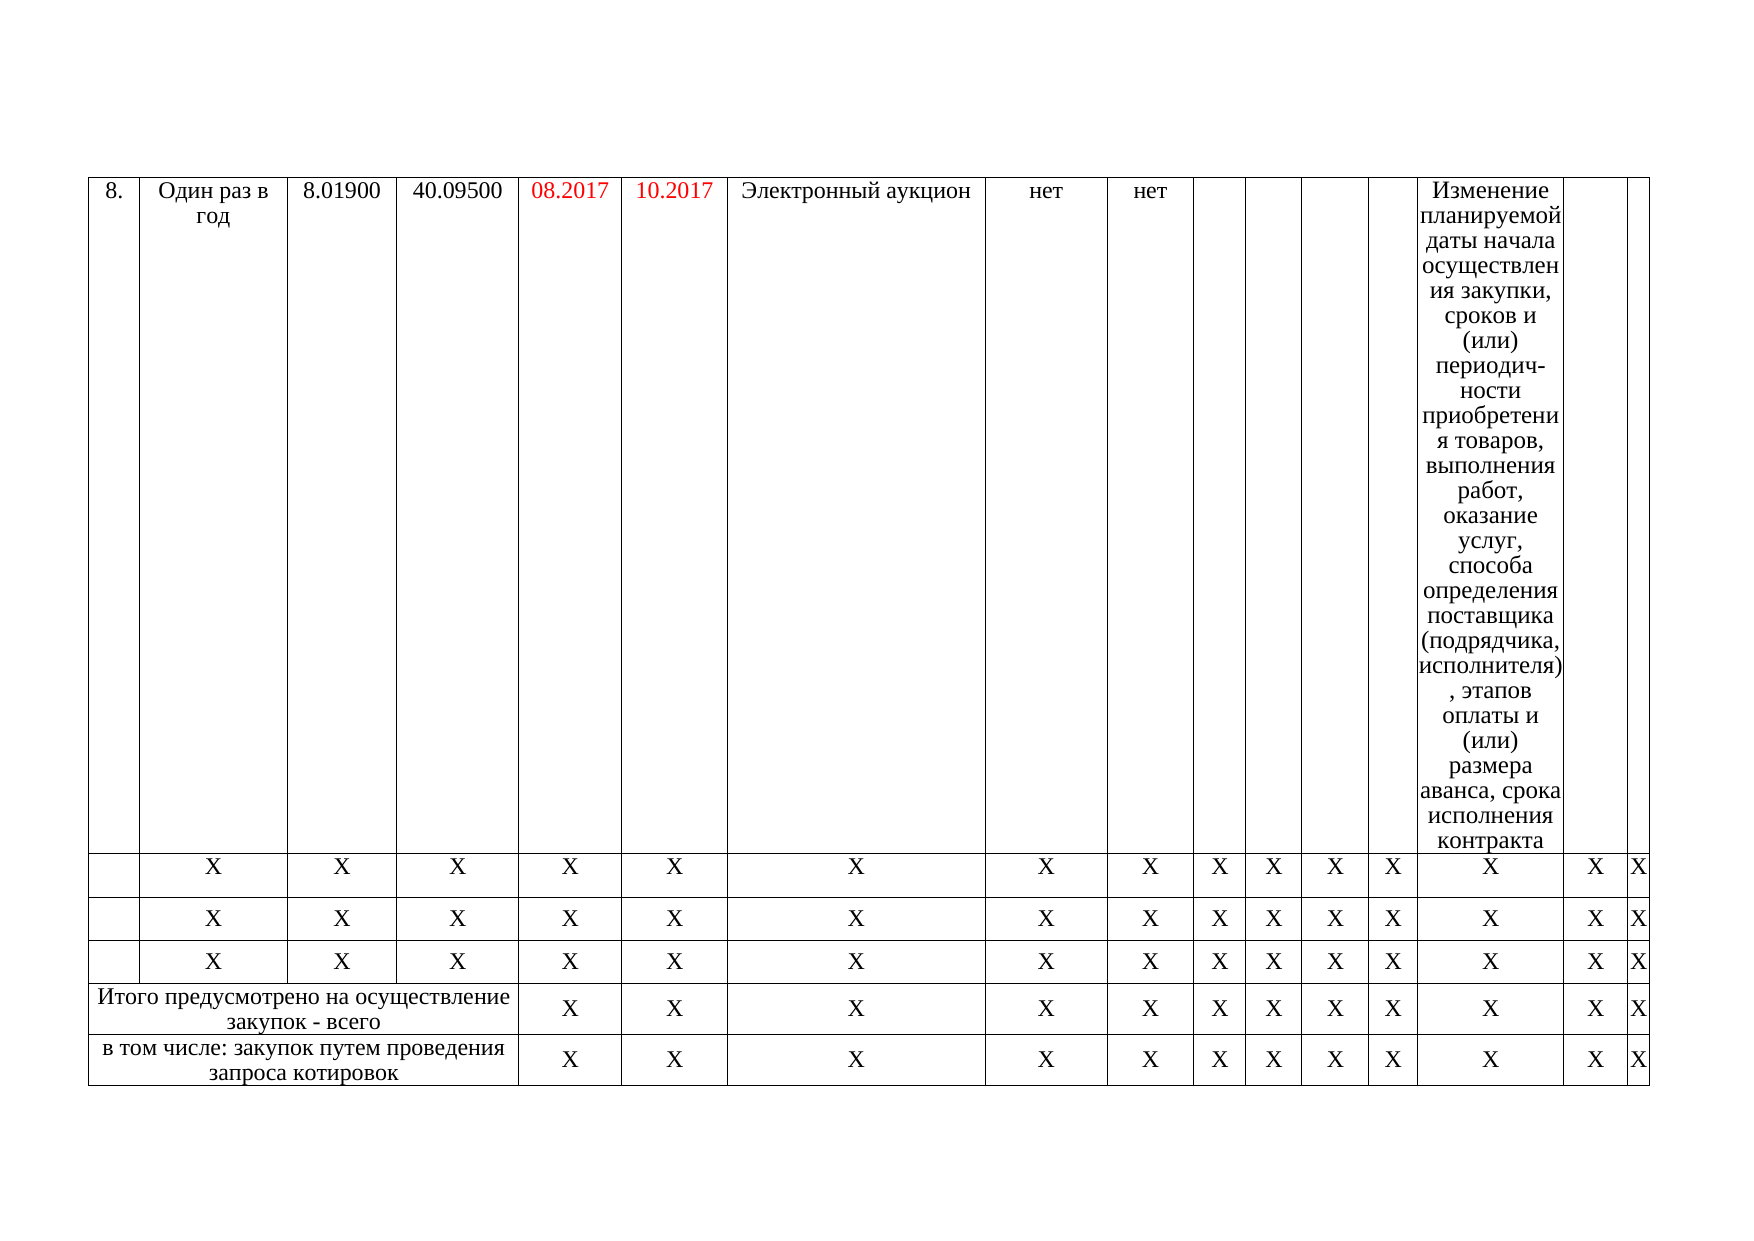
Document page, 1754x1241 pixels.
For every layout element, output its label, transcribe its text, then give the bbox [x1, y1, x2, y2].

table_cell X [1369, 1035, 1417, 1085]
table_cell 40.09500 [397, 178, 518, 853]
table_cell X [1628, 1035, 1649, 1085]
table_cell X [986, 984, 1107, 1034]
table_cell [1564, 178, 1627, 853]
table_cell X [1302, 854, 1368, 897]
table_cell X [986, 854, 1107, 897]
table_cell X [397, 941, 518, 983]
table_cell [89, 854, 139, 897]
table_cell X [728, 898, 985, 940]
table_cell 10.2017 [622, 178, 727, 853]
table_cell X [397, 898, 518, 940]
table_cell X [288, 898, 396, 940]
table_cell X [728, 984, 985, 1034]
table_cell X [397, 854, 518, 897]
table_cell X [1302, 984, 1368, 1034]
table_cell X [288, 854, 396, 897]
table_cell X [1246, 854, 1301, 897]
table_cell X [986, 1035, 1107, 1085]
table_cell X [1302, 898, 1368, 940]
table_cell X [1302, 1035, 1368, 1085]
table_cell X [622, 984, 727, 1034]
table_cell [89, 941, 139, 983]
table_cell Один раз в год [140, 178, 287, 853]
table_cell X [1108, 854, 1193, 897]
table_cell [89, 898, 139, 940]
table_cell в том числе: закупок путем проведения запроса котировок [89, 1035, 518, 1085]
table_cell X [1108, 984, 1193, 1034]
table_cell нет [1108, 178, 1193, 853]
table_cell [1628, 178, 1649, 853]
table_cell X [728, 854, 985, 897]
table_cell X [1418, 1035, 1563, 1085]
table_cell X [1369, 854, 1417, 897]
table_cell X [986, 941, 1107, 983]
table_cell X [519, 941, 621, 983]
table_cell X [1564, 898, 1627, 940]
table_cell X [1246, 941, 1301, 983]
table_cell X [519, 898, 621, 940]
table_cell X [1418, 898, 1563, 940]
table_cell X [1564, 854, 1627, 897]
table_cell X [1108, 898, 1193, 940]
table_cell X [1628, 898, 1649, 940]
table_cell X [1302, 941, 1368, 983]
table_cell X [986, 898, 1107, 940]
table_cell X [140, 898, 287, 940]
table_cell X [1564, 1035, 1627, 1085]
table_cell [1369, 178, 1417, 853]
table_cell X [1194, 854, 1245, 897]
table_cell X [1418, 984, 1563, 1034]
table_cell Электронный аукцион [728, 178, 985, 853]
table_cell X [622, 1035, 727, 1085]
table_cell X [288, 941, 396, 983]
table_cell 8. [89, 178, 139, 853]
table_cell 08.2017 [519, 178, 621, 853]
table_cell X [622, 898, 727, 940]
table_cell X [622, 854, 727, 897]
table_cell X [1369, 941, 1417, 983]
table_cell X [1628, 984, 1649, 1034]
table_cell X [1369, 984, 1417, 1034]
table_cell X [1246, 898, 1301, 940]
table_cell X [1369, 898, 1417, 940]
table_cell X [140, 854, 287, 897]
table_cell X [1418, 941, 1563, 983]
table_cell Изменение планируемой даты начала осуществления закупки, сроков и (или) периодич-ности приобретения товаров, выполнения работ, оказание услуг, способа определения поставщика (подрядчика, исполнителя), этапов оплаты и (или) размера аванса, срока исполнения контракта [1418, 178, 1563, 853]
table_cell X [1564, 984, 1627, 1034]
table_cell нет [986, 178, 1107, 853]
table_cell X [1108, 1035, 1193, 1085]
table_cell X [728, 941, 985, 983]
table_cell X [519, 1035, 621, 1085]
table_cell [1194, 178, 1245, 853]
table_cell X [728, 1035, 985, 1085]
table_cell X [1246, 1035, 1301, 1085]
table_cell X [1108, 941, 1193, 983]
table_cell Итого предусмотрено на осуществление закупок - всего [89, 984, 518, 1034]
table_cell X [1628, 941, 1649, 983]
table_cell X [1194, 898, 1245, 940]
table_cell X [140, 941, 287, 983]
table_cell X [622, 941, 727, 983]
table_cell X [1246, 984, 1301, 1034]
table_cell X [519, 854, 621, 897]
table_cell X [1194, 941, 1245, 983]
table_cell X [1628, 854, 1649, 897]
table_cell 8.01900 [288, 178, 396, 853]
table_cell X [1418, 854, 1563, 897]
table_cell X [1564, 941, 1627, 983]
table_cell [1246, 178, 1301, 853]
table_cell X [1194, 984, 1245, 1034]
table_cell X [519, 984, 621, 1034]
table_cell X [1194, 1035, 1245, 1085]
table_cell [1302, 178, 1368, 853]
